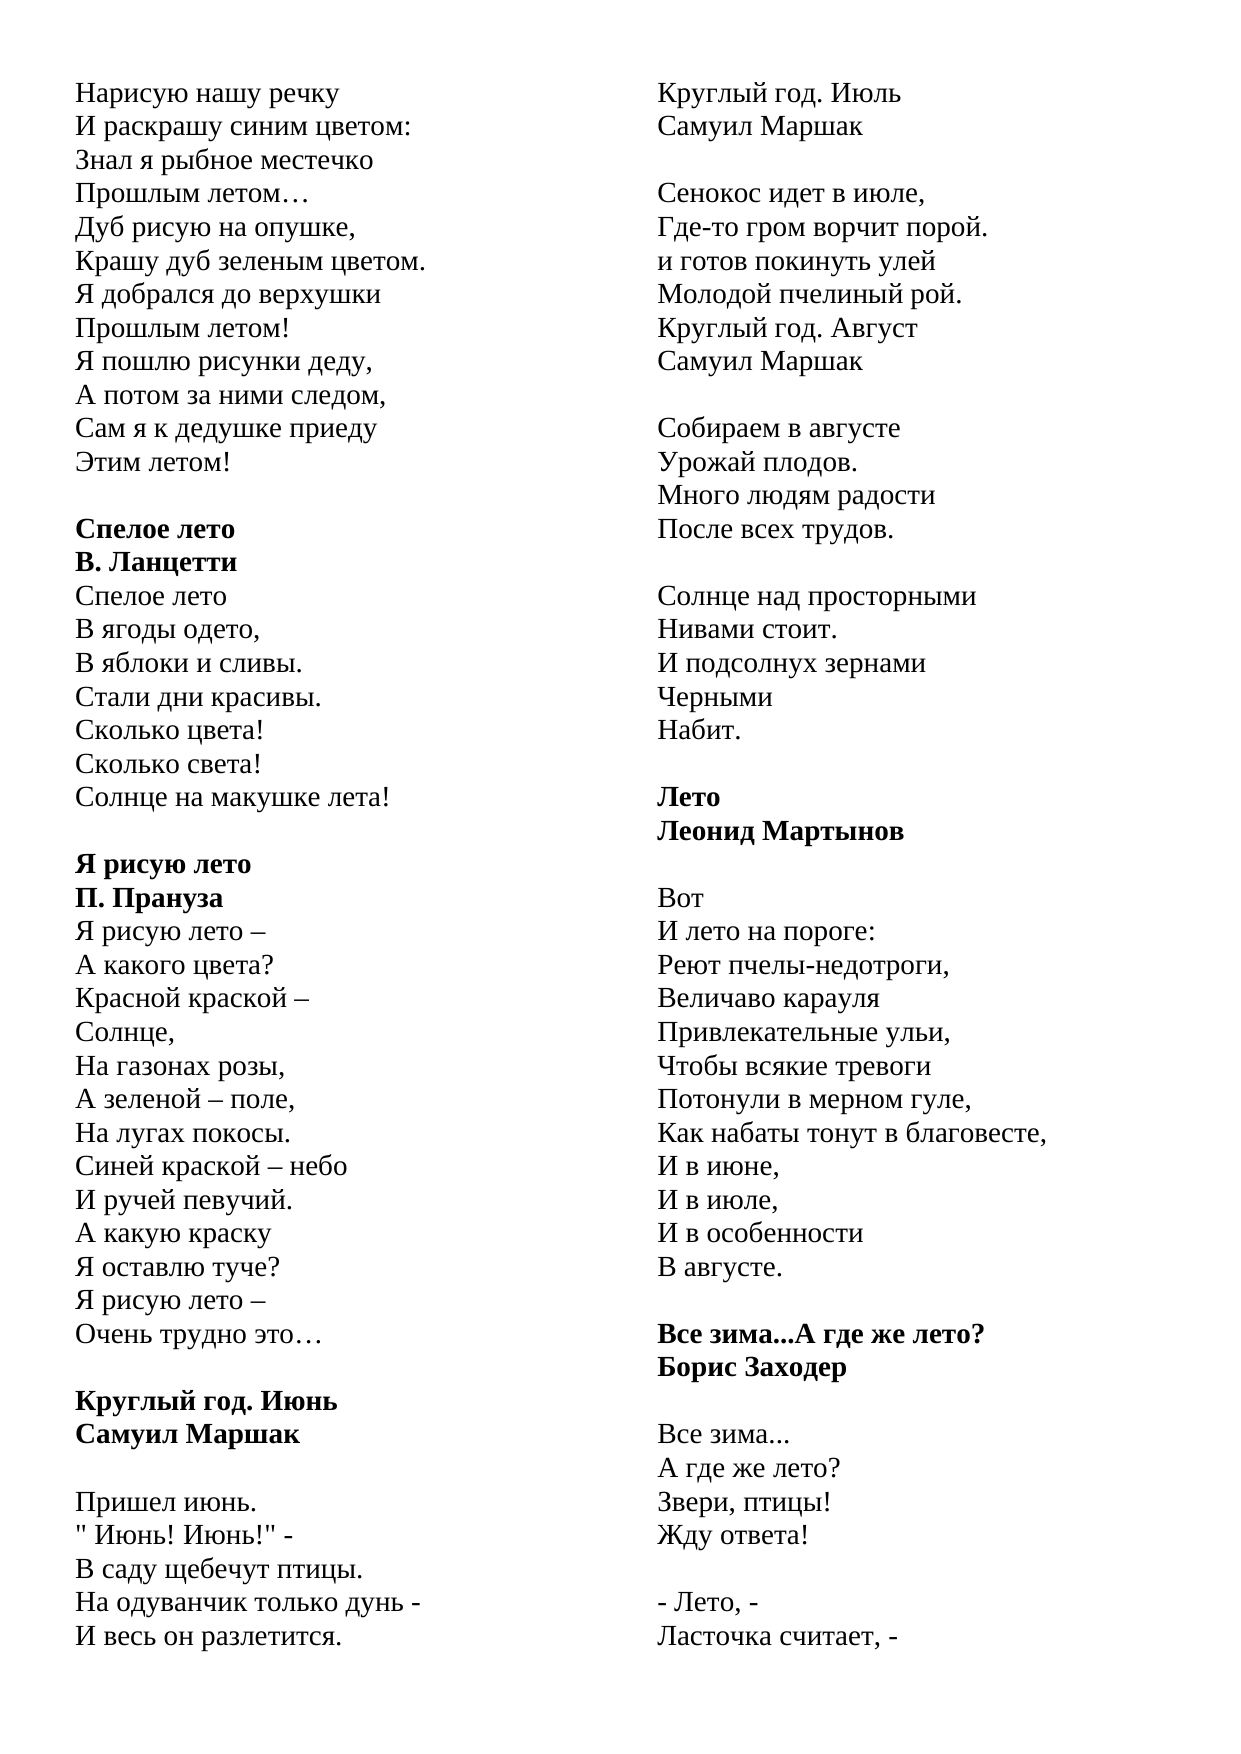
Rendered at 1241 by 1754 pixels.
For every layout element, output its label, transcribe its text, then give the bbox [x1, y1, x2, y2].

text На одуванчик только дунь - [75, 1584, 583, 1618]
text Солнце на макушке лета! [75, 779, 583, 813]
text Сам я к дедушке приеду [75, 410, 583, 444]
text И весь он разлетится. [75, 1618, 583, 1651]
text Чтобы всякие тревоги [657, 1048, 1165, 1081]
text Прошлым летом! [75, 310, 583, 343]
text Борис Заходер [657, 1349, 1165, 1383]
text Синей краской – небо [75, 1148, 583, 1182]
text Величаво карауля [657, 981, 1165, 1014]
text Крашу дуб зеленым цветом. [75, 243, 583, 276]
text Я рисую лето – [75, 1282, 583, 1316]
text П. Прануза [75, 880, 583, 913]
text Лето [657, 779, 1165, 813]
text На лугах покосы. [75, 1115, 583, 1148]
text После всех трудов. [657, 511, 1165, 544]
text Я добрался до верхушки [75, 276, 583, 310]
text Молодой пчелиный рой. [657, 276, 1165, 310]
text Собираем в августе [657, 410, 1165, 444]
text Вот [657, 880, 1165, 913]
text В саду щебечут птицы. [75, 1551, 583, 1584]
text Круглый год. Август [657, 310, 1165, 343]
text Красной краской – [75, 981, 583, 1014]
text В ягоды одето, [75, 612, 583, 645]
text А зеленой – поле, [75, 1081, 583, 1115]
text А какую краску [75, 1215, 583, 1249]
text Много людям радости [657, 477, 1165, 511]
text Урожай плодов. [657, 444, 1165, 477]
text Потонули в мерном гуле, [657, 1081, 1165, 1115]
text Знал я рыбное местечко [75, 142, 583, 176]
text Прошлым летом… [75, 176, 583, 209]
text Круглый год. Июль [657, 75, 1165, 108]
text Леонид Мартынов [657, 813, 1165, 846]
text " Июнь! Июнь!" - [75, 1517, 583, 1551]
text А потом за ними следом, [75, 377, 583, 410]
text Я оставлю туче? [75, 1249, 583, 1282]
text Самуил Маршак [657, 108, 1165, 142]
text Ласточка считает, - [657, 1618, 1165, 1651]
text И в июне, [657, 1148, 1165, 1182]
text Нарисую нашу речку [75, 75, 583, 108]
text Набит. [657, 712, 1165, 746]
text Сколько света! [75, 746, 583, 779]
text Привлекательные ульи, [657, 1014, 1165, 1048]
text Я пошлю рисунки деду, [75, 343, 583, 377]
text Звери, птицы! [657, 1484, 1165, 1517]
text Я рисую лето [75, 846, 583, 880]
text Спелое лето [75, 578, 583, 612]
text - Лето, - [657, 1584, 1165, 1618]
text Пришел июнь. [75, 1484, 583, 1517]
text Этим летом! [75, 444, 583, 477]
text Круглый год. Июнь [75, 1383, 583, 1417]
text А где же лето? [657, 1450, 1165, 1484]
text Жду ответа! [657, 1517, 1165, 1551]
text Спелое лето [75, 511, 583, 544]
text И в особенности [657, 1215, 1165, 1249]
text Солнце, [75, 1014, 583, 1048]
text И лето на пороге: [657, 913, 1165, 947]
text И ручей певучий. [75, 1182, 583, 1215]
text И раскрашу синим цветом: [75, 108, 583, 142]
text Очень трудно это… [75, 1316, 583, 1349]
text В августе. [657, 1249, 1165, 1282]
text Реют пчелы-недотроги, [657, 947, 1165, 981]
text Сколько цвета! [75, 712, 583, 746]
text Стали дни красивы. [75, 679, 583, 712]
text Я рисую лето – [75, 913, 583, 947]
text Где-то гром ворчит порой. [657, 209, 1165, 243]
text Солнце над просторными [657, 578, 1165, 612]
text Все зима... [657, 1417, 1165, 1450]
text В. Ланцетти [75, 544, 583, 578]
text Как набаты тонут в благовесте, [657, 1115, 1165, 1148]
text Самуил Маршак [75, 1417, 583, 1450]
text А какого цвета? [75, 947, 583, 981]
text и готов покинуть улей [657, 243, 1165, 276]
text На газонах розы, [75, 1048, 583, 1081]
text Самуил Маршак [657, 343, 1165, 377]
text Черными [657, 679, 1165, 712]
text Нивами стоит. [657, 612, 1165, 645]
text И подсолнух зернами [657, 645, 1165, 679]
text И в июле, [657, 1182, 1165, 1215]
text Дуб рисую на опушке, [75, 209, 583, 243]
text Все зима...А где же лето? [657, 1316, 1165, 1349]
text В яблоки и сливы. [75, 645, 583, 679]
text Сенокос идет в июле, [657, 176, 1165, 209]
